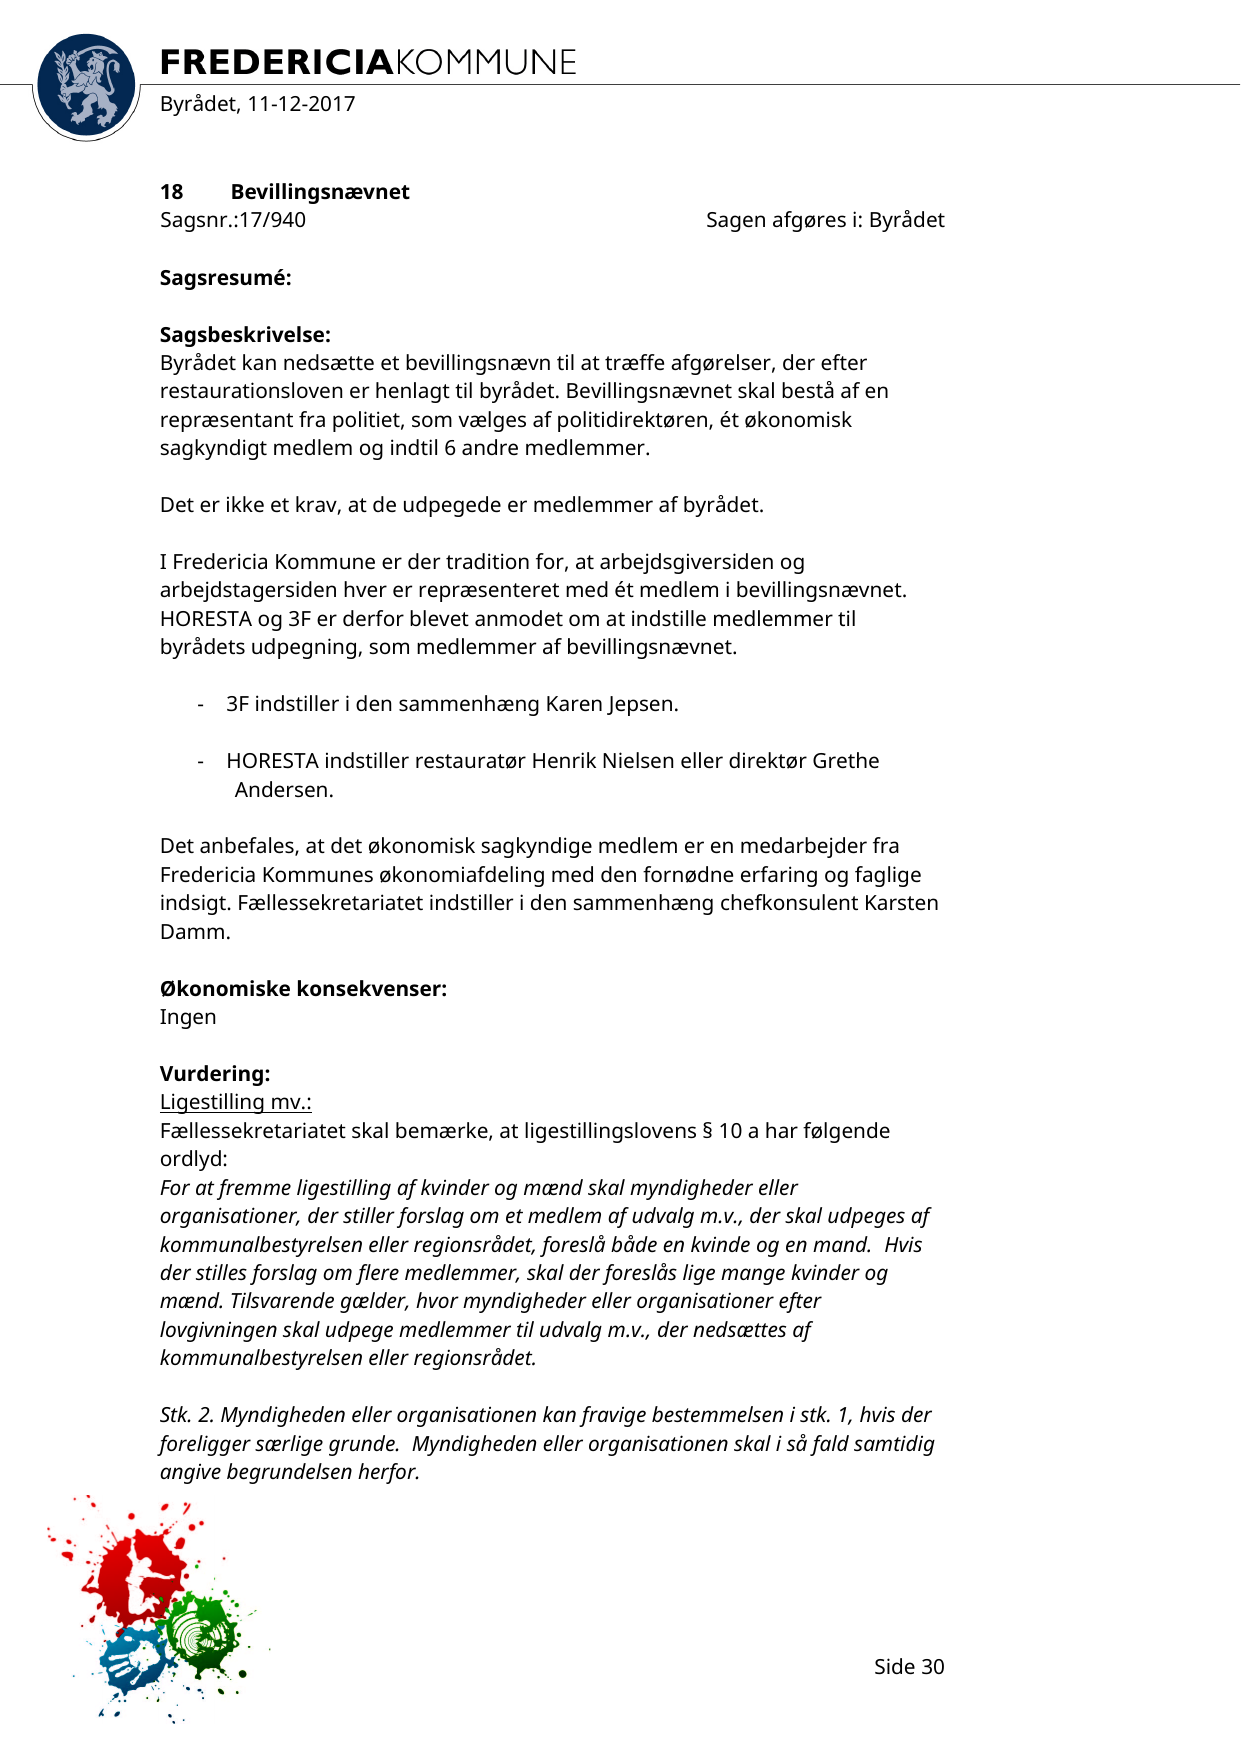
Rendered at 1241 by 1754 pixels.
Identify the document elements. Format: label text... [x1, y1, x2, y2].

table_header Sagsnr.:17/940 [160, 206, 356, 234]
text Det anbefales, at det økonomisk sagkyndige medlem er en medarbejder fra Fredericia Kommunes økonomiafdeling med den fornødne erfaring og faglige indsigt. Fællessekretariatet indstiller i den sammenhæng chefkonsulent Karsten Damm. [159, 832, 945, 945]
text Stk. 2. Myndigheden eller organisationen kan fravige bestemmelsen i stk. 1, hvis der foreligger særlige grunde. Myndigheden eller organisationen skal i så fald samtidig angive begrundelsen herfor. [159, 1372, 945, 1486]
title Sagsresumé: [159, 263, 945, 291]
text I Fredericia Kommune er der tradition for, at arbejdsgiversiden og arbejdstagersiden hver er repræsenteret med ét medlem i bevillingsnævnet. HORESTA og 3F er derfor blevet anmodet om at indstille medlemmer til byrådets udpegning, som medlemmer af bevillingsnævnet. [159, 519, 945, 661]
table_header Sagen afgøres i: Byrådet [356, 206, 945, 234]
picture [47, 1495, 271, 1724]
text Sagsbeskrivelse: [159, 320, 945, 348]
text - HORESTA indstiller restauratør Henrik Nielsen eller direktør Grethe Andersen. [197, 746, 945, 803]
picture [0, 23, 1241, 147]
text Fællessekretariatet skal bemærke, at ligestillingslovens § 10 a har følgende ordlyd: For at fremme ligestilling af kvinder og mænd skal myndigheder eller organisationer, der stiller forslag om et medlem af udvalg m.v., der skal udpeges af kommunalbestyrelsen eller regionsrådet, foreslå både en kvinde og en mand. Hvis der stilles forslag om flere medlemmer, skal der foreslås lige mange kvinder og mænd. Tilsvarende gælder, hvor myndigheder eller organisationer efter lovgivningen skal udpege medlemmer til udvalg m.v., der nedsættes af kommunalbestyrelsen eller regionsrådet. [159, 1116, 945, 1372]
text Byrådet kan nedsætte et bevillingsnævn til at træffe afgørelser, der efter restaurationsloven er henlagt til byrådet. Bevillingsnævnet skal bestå af en repræsentant fra politiet, som vælges af politidirektøren, ét økonomisk sagkyndigt medlem og indtil 6 andre medlemmer. [159, 348, 945, 462]
text Det er ikke et krav, at de udpegede er medlemmer af byrådet. [159, 490, 945, 519]
title Vurdering: [159, 1059, 945, 1087]
text Ligestilling mv.: [159, 1087, 945, 1116]
title Økonomiske konsekvenser: [159, 974, 945, 1002]
text Ingen [159, 1002, 945, 1031]
subtitle 18 Bevillingsnævnet [159, 177, 945, 206]
text - 3F indstiller i den sammenhæng Karen Jepsen. [197, 689, 945, 718]
